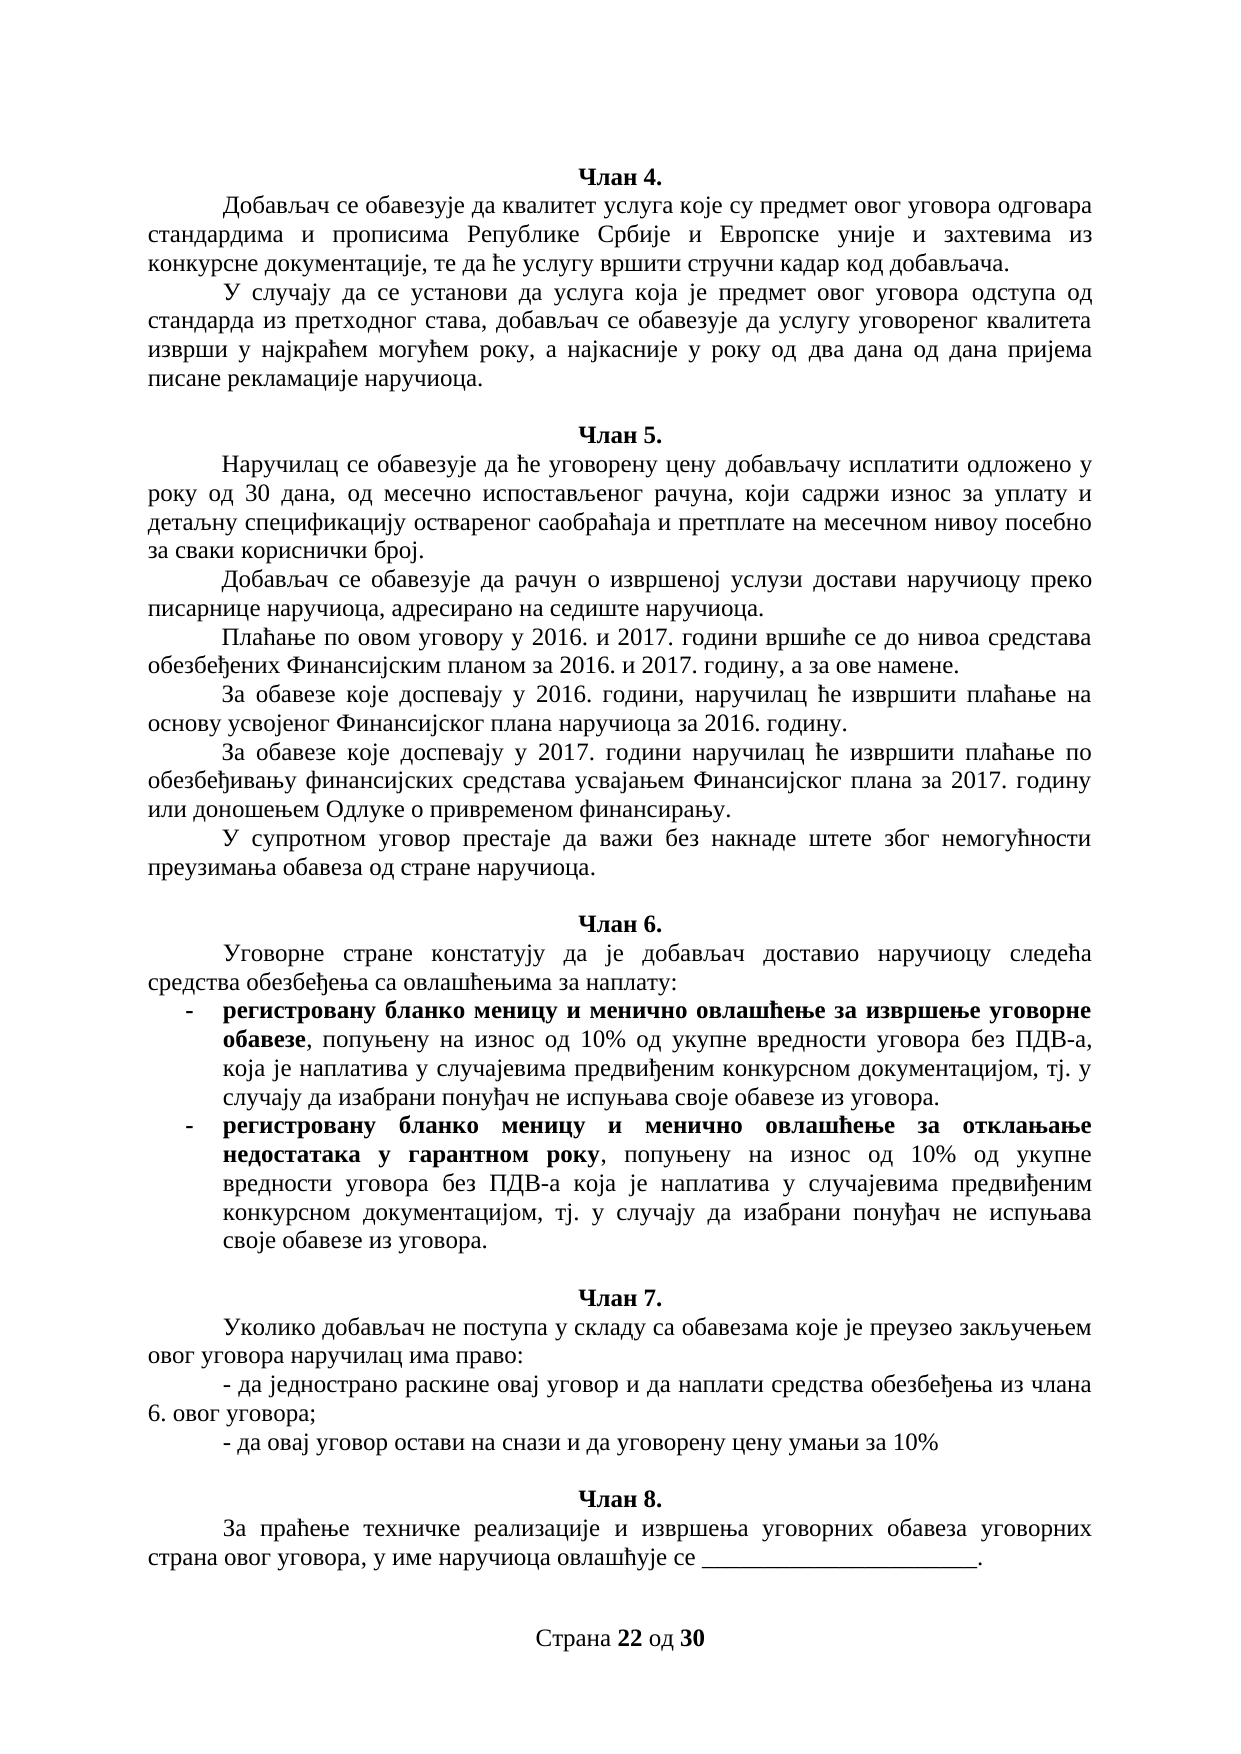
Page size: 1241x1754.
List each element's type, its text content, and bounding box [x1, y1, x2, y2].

text За обавезе које доспевају у 2016. години, наручилац ће извршити плаћање на основу усвојеног Финансијског плана наручиоца за 2016. годину. [148, 679, 1092, 737]
text - да овај уговор остави на снази и да уговорену цену умањи за 10% [148, 1427, 1092, 1456]
text Члан 6. [148, 909, 1092, 938]
text Уговорне стране констатују да је добављач доставио наручиоцу следећа средства обезбеђења са овлашћењима за наплату: [148, 938, 1092, 996]
text Добављач се обавезује да рачун о извршеној услузи достави наручиоцу преко писарнице наручиоца, адресирано на седиште наручиоца. [148, 564, 1092, 622]
text Наручилац се обавезује да ће уговорену цену добављачу исплатити одложено у року од 30 дана, од месечно испостављеног рачуна, који садржи износ за уплату и детаљну спецификацију оствареног саобраћаја и претплате на месечном нивоу посебно за сваки кориснички број. [148, 449, 1092, 564]
text У супротном уговор престаје да важи без накнаде штете због немогућности преузимања обавеза од стране наручиоца. [148, 823, 1092, 881]
text За обавезе које доспевају у 2017. години наручилац ће извршити плаћање по обезбеђивању финансијских средстава усвајањем Финансијског плана за 2017. годину или доношењем Одлуке о привременом финансирању. [148, 737, 1092, 823]
list регистровану бланко меницу и менично овлашћење за отклањање недостатака у гарантном року, попуњену на износ од 10% од укупне вредности уговора без ПДВ-а која је наплатива у случајевима предвиђеним конкурсном документацијом, тј. у случају да изабрани понуђач не испуњава своје обавезе из уговора. [185, 1111, 1092, 1254]
text Плаћање по овом уговору у 2016. и 2017. години вршиће се до нивоа средстава обезбеђених Финансијским планом за 2016. и 2017. годину, а за ове намене. [148, 622, 1092, 679]
text - да једнострано раскине овај уговор и да наплати средства обезбеђења из члана 6. овог уговора; [148, 1369, 1092, 1427]
text Добављач се обавезује да квалитет услуга које су предмет овог уговора одговара стандардима и прописима Републике Србије и Европске уније и захтевима из конкурсне документације, те да ће услугу вршити стручни кадар код добављача. [148, 190, 1092, 277]
text Члан 7. [148, 1283, 1092, 1312]
text У случају да се установи да услуга која је предмет овог уговора одступа од стандарда из претходног става, добављач се обавезује да услугу уговореног квалитета изврши у најкраћем могућем року, а најкасније у року од два дана од дана пријема писане рекламације наручиоца. [148, 277, 1092, 392]
text За праћење техничке реализације и извршења уговорних обавеза уговорних страна овог уговора, у име наручиоца овлашћује се ______________________. [148, 1513, 1092, 1571]
text Члан 8. [148, 1484, 1092, 1513]
text Члан 5. [148, 420, 1092, 449]
list регистровану бланко меницу и менично овлашћење за извршење уговорне обавезе, попуњену на износ од 10% од укупне вредности уговора без ПДВ-а, која је наплатива у случајевима предвиђеним конкурсном документацијом, тј. у случају да изабрани понуђач не испуњава своје обавезе из уговора. [185, 996, 1092, 1111]
text Члан 4. [148, 162, 1092, 190]
text Уколико добављач не поступа у складу са обавезама које је преузео закључењем овог уговора наручилац има право: [148, 1312, 1092, 1369]
